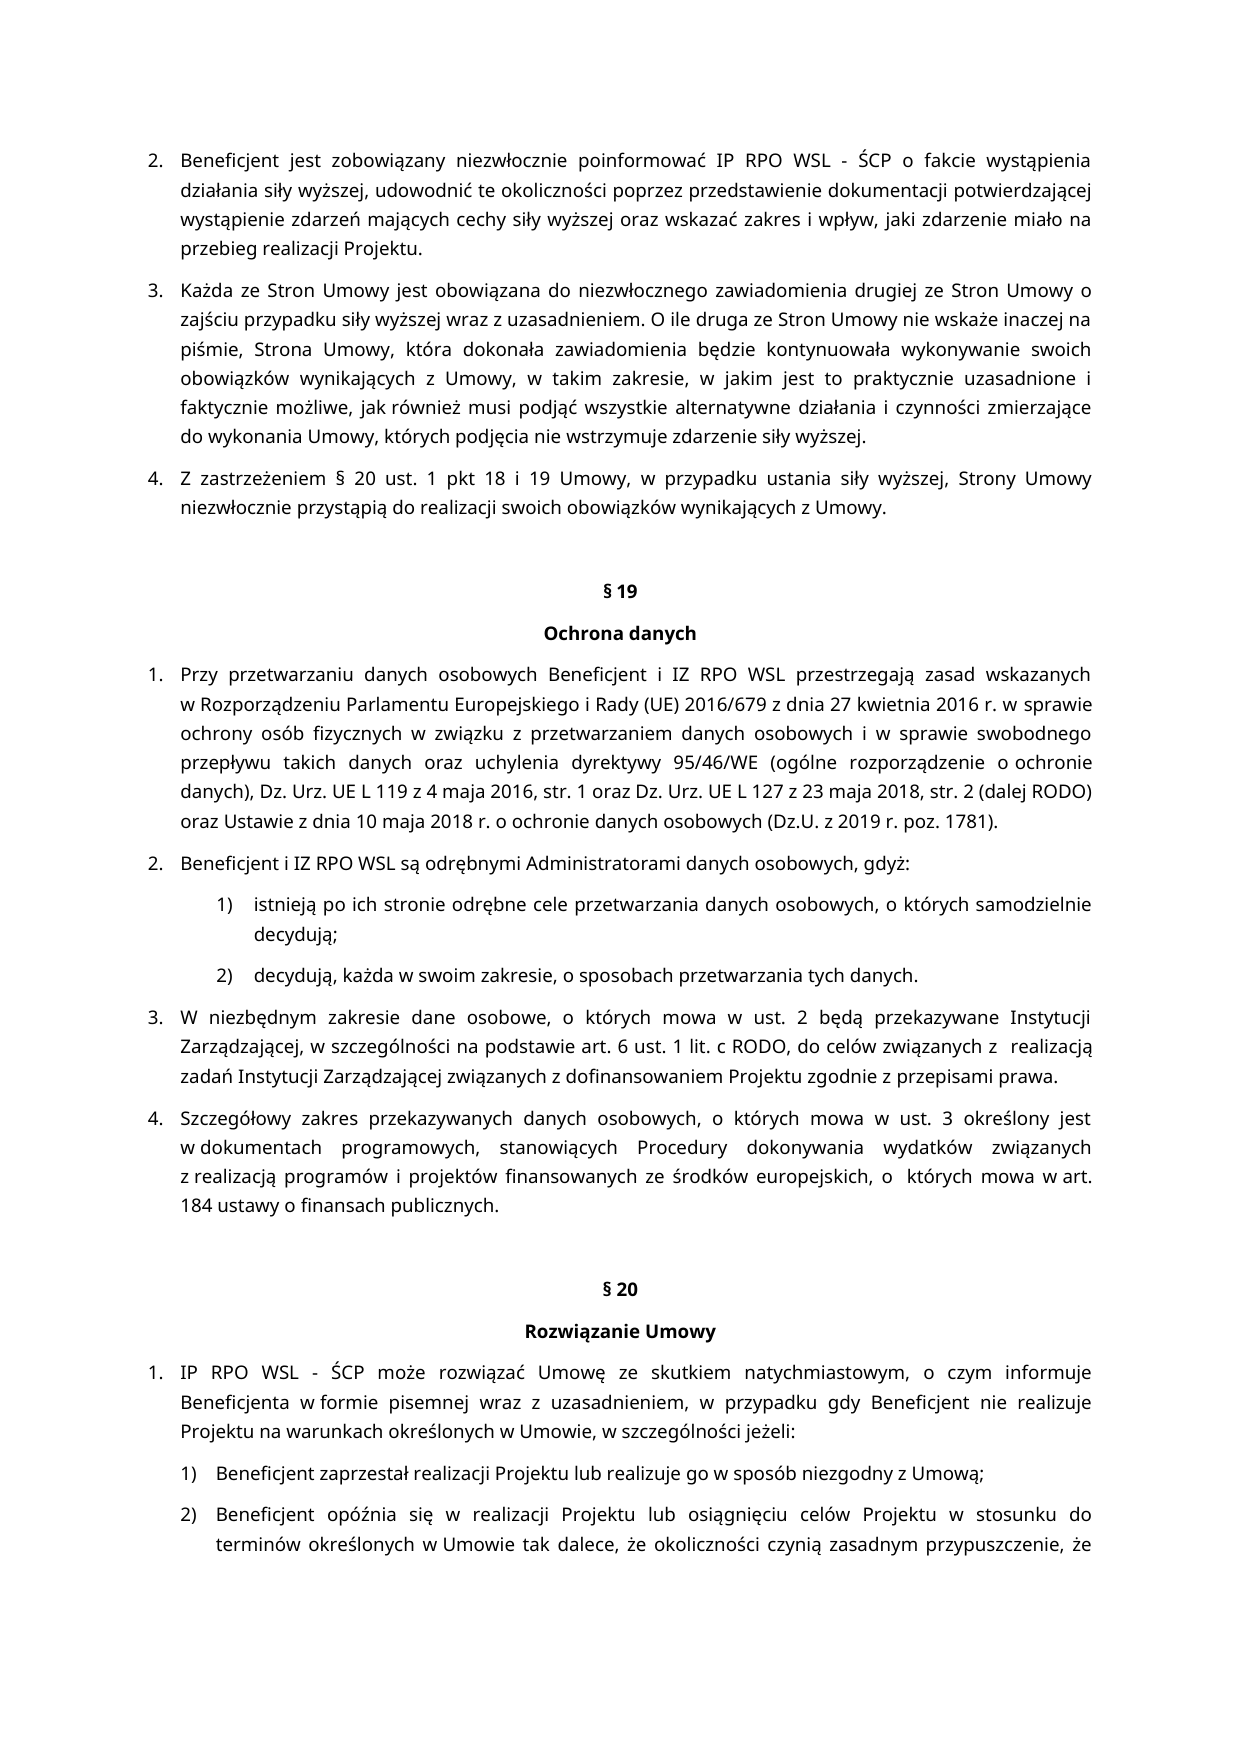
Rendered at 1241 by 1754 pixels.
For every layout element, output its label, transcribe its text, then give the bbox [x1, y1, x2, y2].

list Beneficjent zaprzestał realizacji Projektu lub realizuje go w sposób niezgodny z Umową; [180, 1460, 1092, 1486]
list Beneficjent jest zobowiązany niezwłocznie poinformować IP RPO WSL - ŚCP o fakcie wystąpienia działania siły wyższej, udowodnić te okoliczności poprzez przedstawienie dokumentacji potwierdzającej wystąpienie zdarzeń mających cechy siły wyższej oraz wskazać zakres i wpływ, jaki zdarzenie miało na przebieg realizacji Projektu. [148, 148, 1092, 261]
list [180, 1502, 1092, 1557]
list Z zastrzeżeniem § 20 ust. 1 pkt 18 i 19 Umowy, w przypadku ustania siły wyższej, Strony Umowy niezwłocznie przystąpią do realizacji swoich obowiązków wynikających z Umowy. [148, 465, 1092, 520]
list Beneficjent i IZ RPO WSL są odrębnymi Administratorami danych osobowych, gdyż: [148, 850, 1092, 875]
list IP RPO WSL - ŚCP może rozwiązać Umowę ze skutkiem natychmiastowym, o czym informuje Beneficjenta w formie pisemnej wraz z uzasadnieniem, w przypadku gdy Beneficjent nie realizuje Projektu na warunkach określonych w Umowie, w szczególności jeżeli: [148, 1360, 1092, 1444]
text Ochrona danych [148, 620, 1092, 646]
list decydują, każda w swoim zakresie, o sposobach przetwarzania tych danych. [216, 963, 1092, 988]
text § 20 [148, 1276, 1092, 1302]
list Szczegółowy zakres przekazywanych danych osobowych, o których mowa w ust. 3 określony jest w dokumentach programowych, stanowiących Procedury dokonywania wydatków związanych z realizacją programów i projektów finansowanych ze środków europejskich, o których mowa w art. 184 ustawy o finansach publicznych. [148, 1105, 1092, 1218]
list Każda ze Stron Umowy jest obowiązana do niezwłocznego zawiadomienia drugiej ze Stron Umowy o zajściu przypadku siły wyższej wraz z uzasadnieniem. O ile druga ze Stron Umowy nie wskaże inaczej na piśmie, Strona Umowy, która dokonała zawiadomienia będzie kontynuowała wykonywanie swoich obowiązków wynikających z Umowy, w takim zakresie, w jakim jest to praktycznie uzasadnione i faktycznie możliwe, jak również musi podjąć wszystkie alternatywne działania i czynności zmierzające do wykonania Umowy, których podjęcia nie wstrzymuje zdarzenie siły wyższej. [148, 277, 1092, 449]
list Przy przetwarzaniu danych osobowych Beneficjent i IZ RPO WSL przestrzegają zasad wskazanych w Rozporządzeniu Parlamentu Europejskiego i Rady (UE) 2016/679 z dnia 27 kwietnia 2016 r. w sprawie ochrony osób fizycznych w związku z przetwarzaniem danych osobowych i w sprawie swobodnego przepływu takich danych oraz uchylenia dyrektywy 95/46/WE (ogólne rozporządzenie o ochronie danych), Dz. Urz. UE L 119 z 4 maja 2016, str. 1 oraz Dz. Urz. UE L 127 z 23 maja 2018, str. 2 (dalej RODO) oraz Ustawie z dnia 10 maja 2018 r. o ochronie danych osobowych (Dz.U. z 2019 r. poz. 1781). [148, 662, 1092, 834]
list istnieją po ich stronie odrębne cele przetwarzania danych osobowych, o których samodzielnie decydują; [216, 892, 1092, 946]
text § 19 [148, 578, 1092, 604]
text Rozwiązanie Umowy [148, 1318, 1092, 1343]
list W niezbędnym zakresie dane osobowe, o których mowa w ust. 2 będą przekazywane Instytucji Zarządzającej, w szczególności na podstawie art. 6 ust. 1 lit. c RODO, do celów związanych z realizacją zadań Instytucji Zarządzającej związanych z dofinansowaniem Projektu zgodnie z przepisami prawa. [148, 1004, 1092, 1088]
